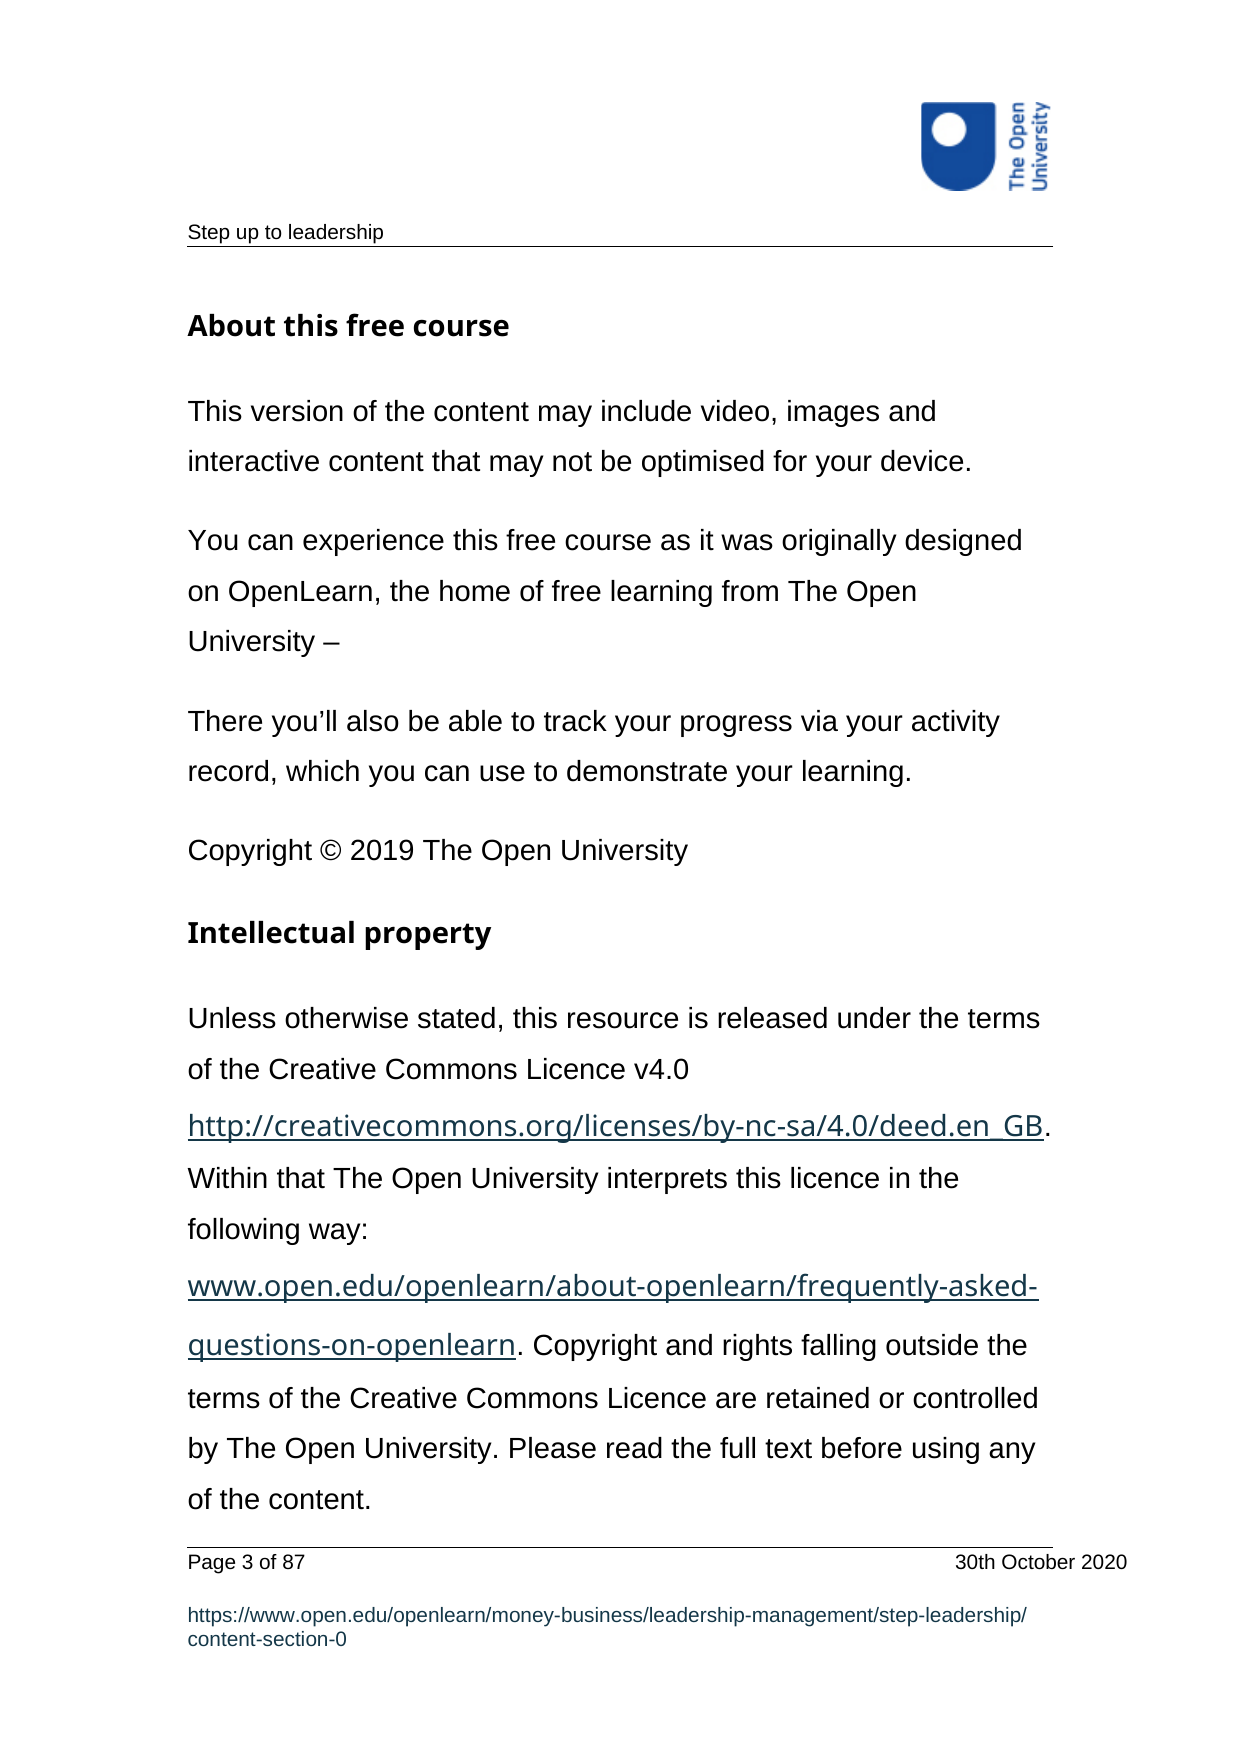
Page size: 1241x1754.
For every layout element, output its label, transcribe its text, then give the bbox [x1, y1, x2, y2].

text You can experience this free course as it was originally designed on OpenLearn, the home of free learning from The Open University – [187, 523, 1053, 658]
text Intellectual property [187, 913, 1053, 952]
picture [921, 102, 1052, 191]
text This version of the content may include video, images and interactive content that may not be optimised for your device. [187, 394, 1053, 477]
text About this free course [187, 305, 1053, 345]
text Unless otherwise stated, this resource is released under the terms of the Creative Commons Licence v4.0 http://creativecommons.org/licenses/by-nc-sa/4.0/deed.en_GB. Within that The Open University interprets this licence in the following way: www.open.edu/openlearn/about-openlearn/frequently-asked-questions-on-openlearn. Copyright and rights falling outside the terms of the Creative Commons Licence are retained or controlled by The Open University. Please read the full text before using any of the content. [187, 1001, 1053, 1515]
text There you’ll also be able to track your progress via your activity record, which you can use to demonstrate your learning. [187, 703, 1053, 787]
text Copyright © 2019 The Open University [187, 833, 1053, 867]
